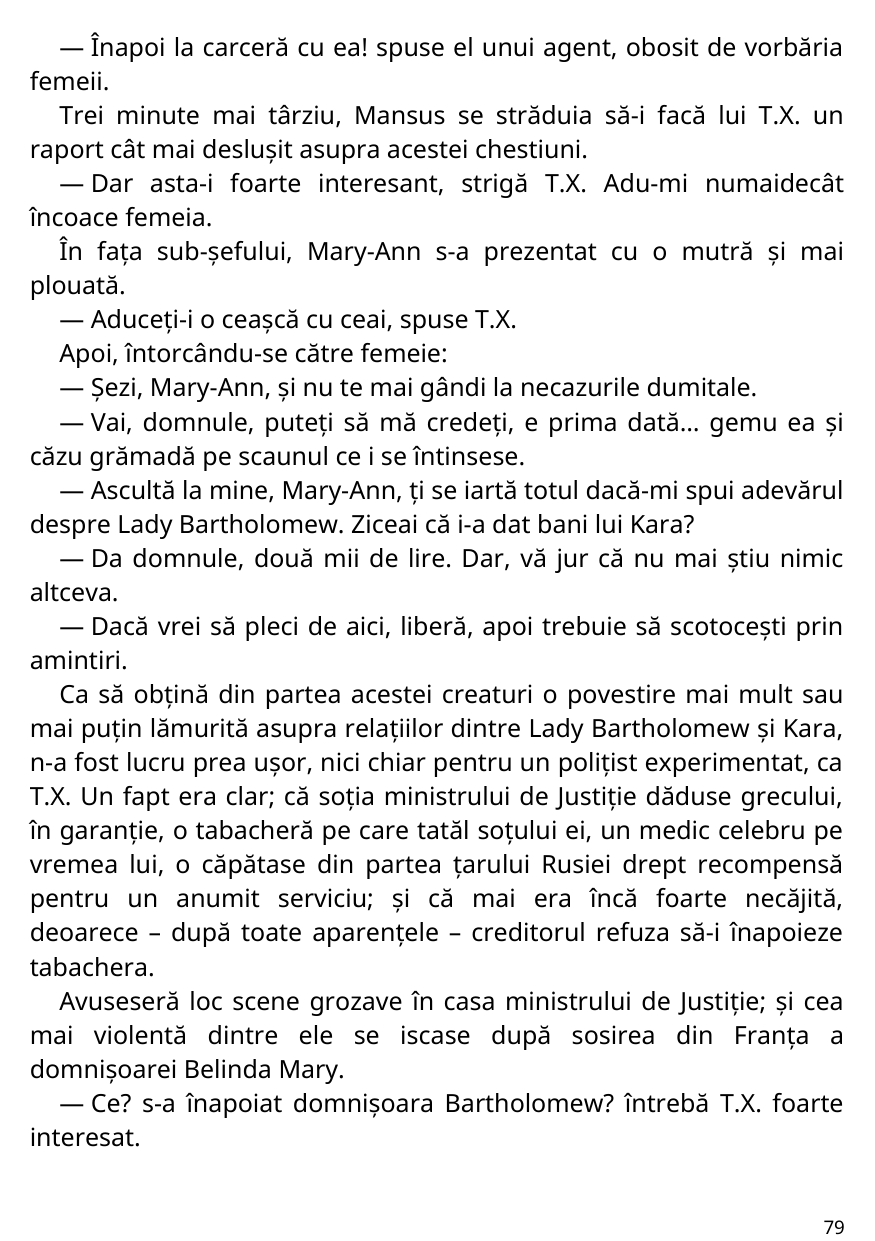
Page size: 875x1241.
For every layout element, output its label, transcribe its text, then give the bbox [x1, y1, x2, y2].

text Avuseseră loc scene grozave în casa ministrului de Justiție; și cea mai violentă dintre ele se iscase după sosirea din Franța a domnișoarei Belinda Mary. [29, 983, 844, 1085]
text — Șezi, Mary-Ann, și nu te mai gândi la necazurile dumitale. [29, 370, 844, 404]
text Apoi, întorcându-se către femeie: [29, 336, 844, 370]
text — Ascultă la mine, Mary-Ann, ți se iartă totul dacă-mi spui adevărul despre Lady Bartholomew. Ziceai că i-a dat bani lui Kara? [29, 472, 844, 540]
text — Vai, domnule, puteți să mă credeți, e prima dată… gemu ea și căzu grămadă pe scaunul ce i se întinsese. [29, 404, 844, 472]
text — Aduceți-i o ceașcă cu ceai, spuse T.X. [29, 302, 844, 336]
text Ca să obțină din partea acestei creaturi o povestire mai mult sau mai puțin lămurită asupra relațiilor dintre Lady Bartholomew și Kara, n-a fost lucru prea ușor, nici chiar pentru un polițist experimentat, ca T.X. Un fapt era clar; că soția ministrului de Justiție dăduse grecului, în garanție, o tabacheră pe care tatăl soțului ei, un medic celebru pe vremea lui, o căpătase din partea țarului Rusiei drept recompensă pentru un anumit serviciu; și că mai era încă foarte necăjită, deoarece – după toate aparențele – creditorul refuza să-i înapoieze tabachera. [29, 677, 844, 983]
text În fața sub-șefului, Mary-Ann s-a prezentat cu o mutră și mai plouată. [29, 234, 844, 302]
text — Dacă vrei să pleci de aici, liberă, apoi trebuie să scotocești prin amintiri. [29, 608, 844, 677]
text — Ce? s-a înapoiat domnișoara Bartholomew? întrebă T.X. foarte interesat. [29, 1085, 844, 1153]
text — Da domnule, două mii de lire. Dar, vă jur că nu mai știu nimic altceva. [29, 540, 844, 608]
text — Dar asta-i foarte interesant, strigă T.X. Adu-mi numaidecât încoace femeia. [29, 166, 844, 234]
text Trei minute mai târziu, Mansus se străduia să-i facă lui T.X. un raport cât mai deslușit asupra acestei chestiuni. [29, 98, 844, 166]
text — Înapoi la carceră cu ea! spuse el unui agent, obosit de vorbăria femeii. [29, 29, 844, 98]
